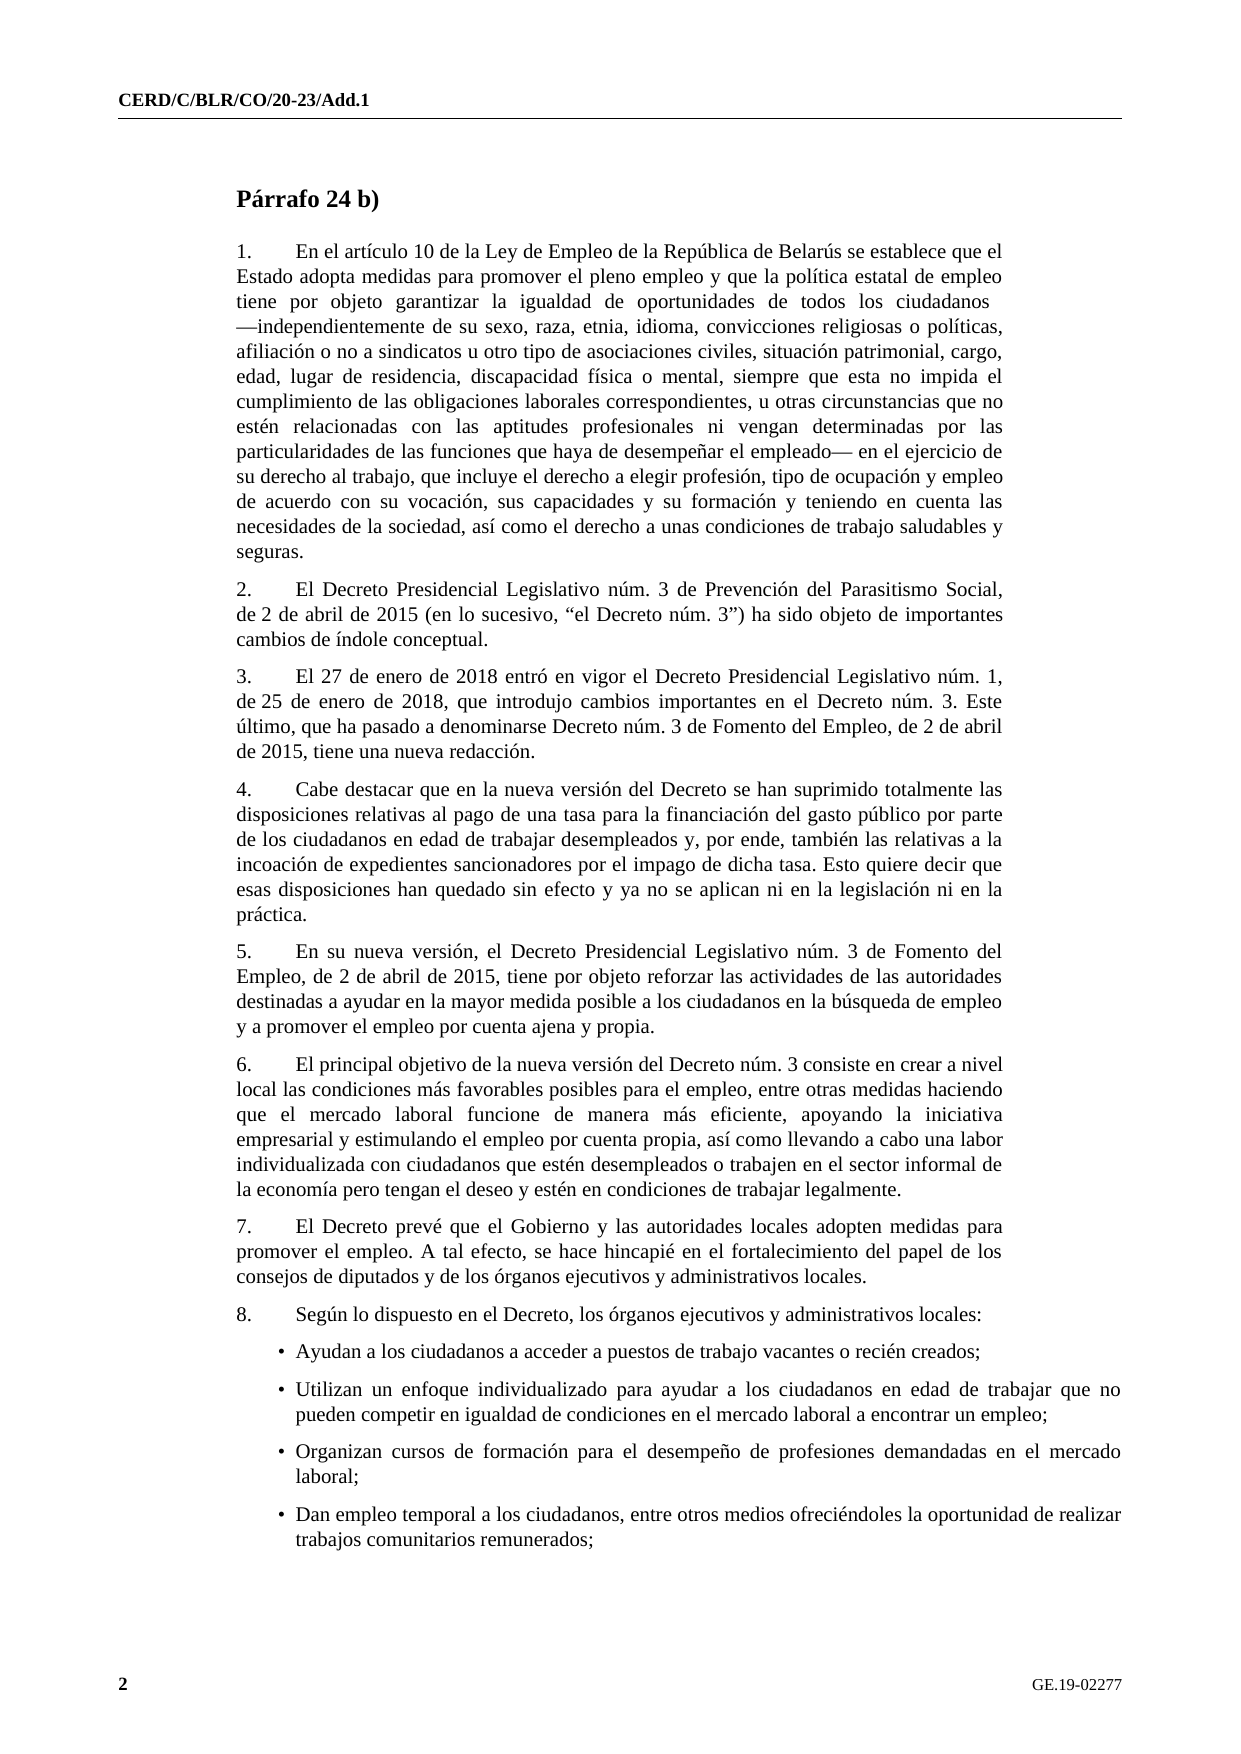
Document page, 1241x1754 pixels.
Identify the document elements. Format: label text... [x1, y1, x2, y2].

text Dan empleo temporal a los ciudadanos, entre otros medios ofreciéndoles la oportunidad de realizar trabajos comunitarios remunerados; [278, 1501, 1122, 1551]
text 1. En el artículo 10 de la Ley de Empleo de la República de Belarús se establece que el Estado adopta medidas para promover el pleno empleo y que la política estatal de empleo tiene por objeto garantizar la igualdad de oportunidades de todos los ciudadanos —independientemente de su sexo, raza, etnia, idioma, convicciones religiosas o políticas, afiliación o no a sindicatos u otro tipo de asociaciones civiles, situación patrimonial, cargo, edad, lugar de residencia, discapacidad física o mental, siempre que esta no impida el cumplimiento de las obligaciones laborales correspondientes, u otras circunstancias que no estén relacionadas con las aptitudes profesionales ni vengan determinadas por las particularidades de las funciones que haya de desempeñar el empleado— en el ejercicio de su derecho al trabajo, que incluye el derecho a elegir profesión, tipo de ocupación y empleo de acuerdo con su vocación, sus capacidades y su formación y teniendo en cuenta las necesidades de la sociedad, así como el derecho a unas condiciones de trabajo saludables y seguras. [236, 238, 1004, 563]
text 6. El principal objetivo de la nueva versión del Decreto núm. 3 consiste en crear a nivel local las condiciones más favorables posibles para el empleo, entre otras medidas haciendo que el mercado laboral funcione de manera más eficiente, apoyando la iniciativa empresarial y estimulando el empleo por cuenta propia, así como llevando a cabo una labor individualizada con ciudadanos que estén desempleados o trabajen en el sector informal de la economía pero tengan el deseo y estén en condiciones de trabajar legalmente. [236, 1051, 1004, 1201]
text Párrafo 24 b) [118, 185, 1004, 213]
text 7. El Decreto prevé que el Gobierno y las autoridades locales adopten medidas para promover el empleo. A tal efecto, se hace hincapié en el fortalecimiento del papel de los consejos de diputados y de los órganos ejecutivos y administrativos locales. [236, 1213, 1004, 1288]
text 5. En su nueva versión, el Decreto Presidencial Legislativo núm. 3 de Fomento del Empleo, de 2 de abril de 2015, tiene por objeto reforzar las actividades de las autoridades destinadas a ayudar en la mayor medida posible a los ciudadanos en la búsqueda de empleo y a promover el empleo por cuenta ajena y propia. [236, 938, 1004, 1038]
text Ayudan a los ciudadanos a acceder a puestos de trabajo vacantes o recién creados; [278, 1338, 1122, 1363]
text Organizan cursos de formación para el desempeño de profesiones demandadas en el mercado laboral; [278, 1438, 1122, 1488]
text 8. Según lo dispuesto en el Decreto, los órganos ejecutivos y administrativos locales: [236, 1301, 1004, 1326]
text 2. El Decreto Presidencial Legislativo núm. 3 de Prevención del Parasitismo Social, de 2 de abril de 2015 (en lo sucesivo, “el Decreto núm. 3”) ha sido objeto de importantes cambios de índole conceptual. [236, 576, 1004, 651]
text 3. El 27 de enero de 2018 entró en vigor el Decreto Presidencial Legislativo núm. 1, de 25 de enero de 2018, que introdujo cambios importantes en el Decreto núm. 3. Este último, que ha pasado a denominarse Decreto núm. 3 de Fomento del Empleo, de 2 de abril de 2015, tiene una nueva redacción. [236, 663, 1004, 763]
text 4. Cabe destacar que en la nueva versión del Decreto se han suprimido totalmente las disposiciones relativas al pago de una tasa para la financiación del gasto público por parte de los ciudadanos en edad de trabajar desempleados y, por ende, también las relativas a la incoación de expedientes sancionadores por el impago de dicha tasa. Esto quiere decir que esas disposiciones han quedado sin efecto y ya no se aplican ni en la legislación ni en la práctica. [236, 776, 1004, 926]
text Utilizan un enfoque individualizado para ayudar a los ciudadanos en edad de trabajar que no pueden competir en igualdad de condiciones en el mercado laboral a encontrar un empleo; [278, 1376, 1122, 1426]
